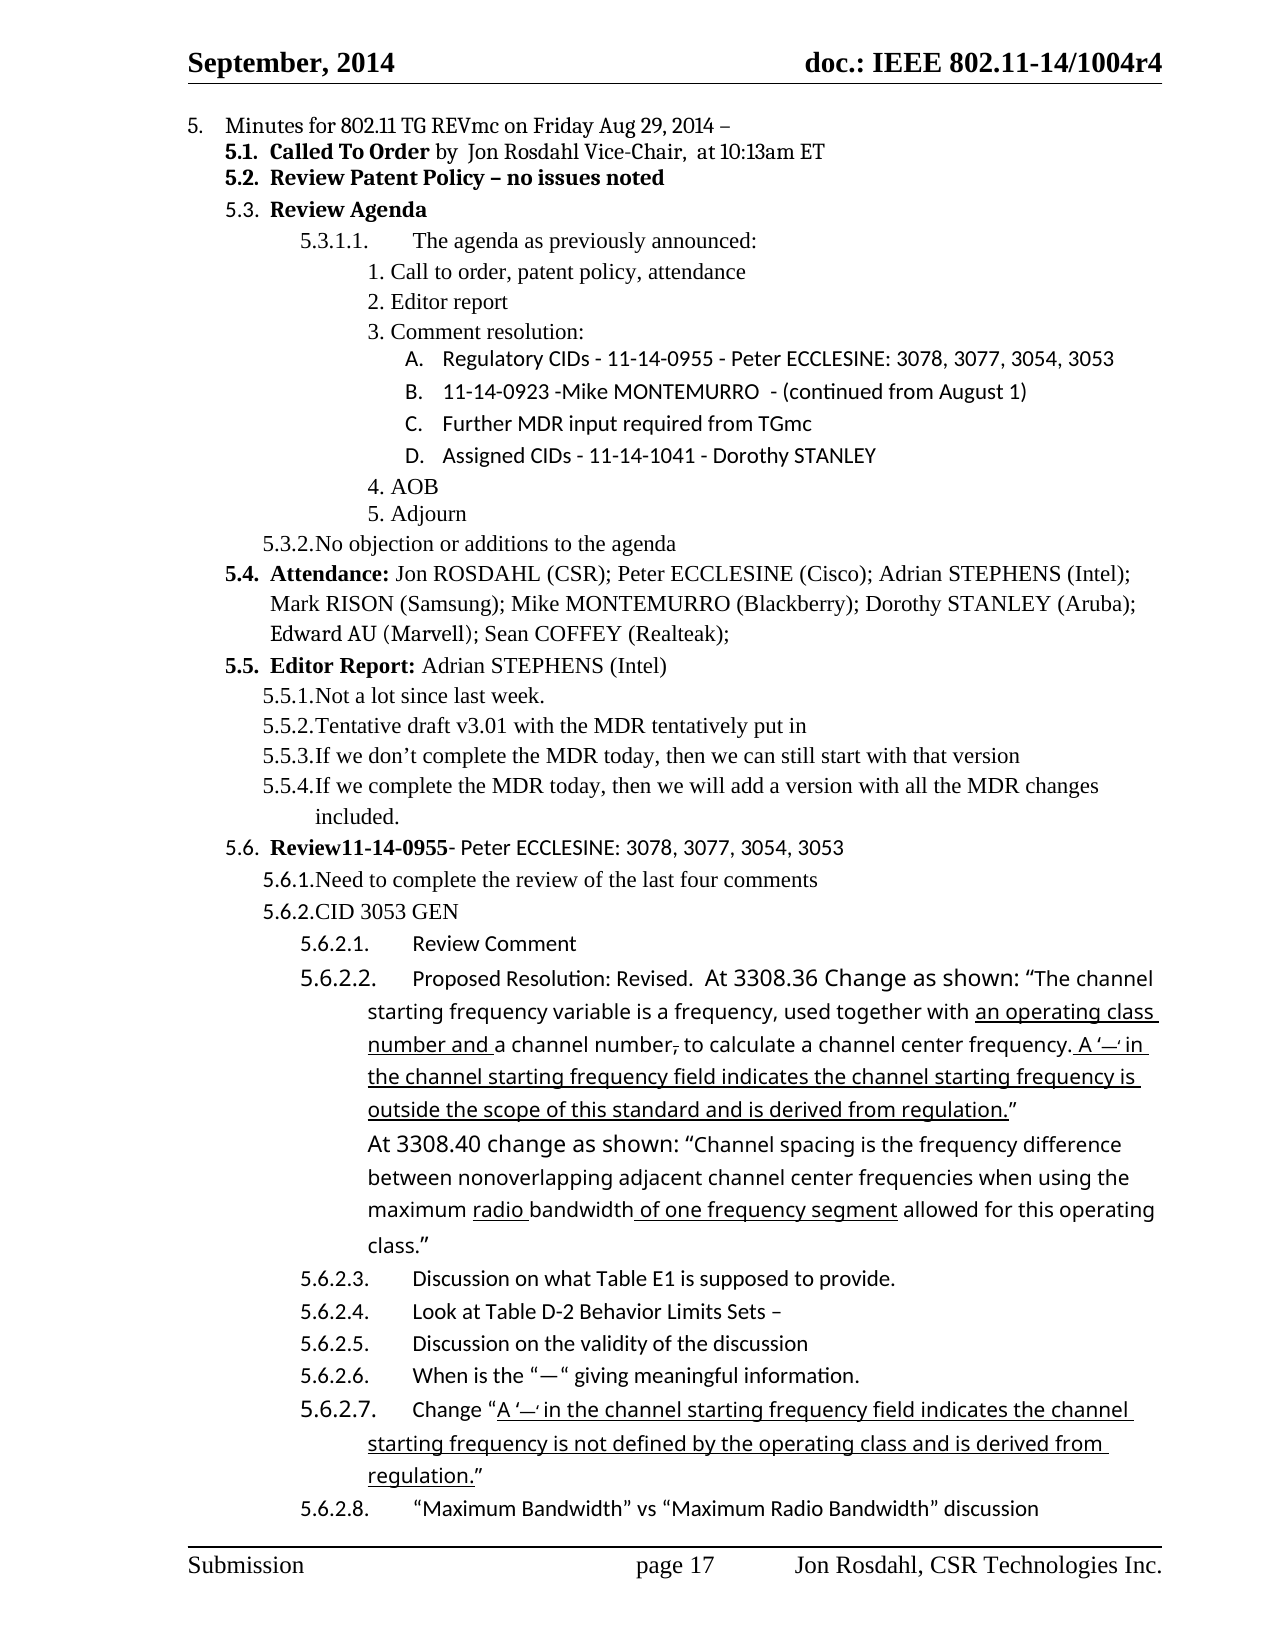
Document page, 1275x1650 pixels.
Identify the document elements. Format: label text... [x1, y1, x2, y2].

list When is the “—“ giving meaningful information. [300, 1361, 1162, 1389]
list Not a lot since last week. [262, 682, 1162, 708]
list Assigned CIDs - 11-14-1041 - Dorothy STANLEY [405, 441, 1162, 469]
list The agenda as previously announced: 1. Call to order, patent policy, attendance 2. Editor report [300, 228, 1162, 314]
list Look at Table D-2 Behavior Limits Sets – [300, 1297, 1162, 1325]
list Editor Report: Adrian STEPHENS (Intel) [225, 652, 1162, 678]
list Need to complete the review of the last four comments [262, 865, 1162, 893]
list 5. Adjourn [367, 500, 1162, 526]
list Regulatory CIDs - 11-14-0955 - Peter ECCLESINE: 3078, 3077, 3054, 3053 [405, 344, 1162, 373]
list Discussion on the validity of the discussion [300, 1329, 1162, 1357]
list 3. Comment resolution: [367, 318, 1162, 344]
list No objection or additions to the agenda [262, 530, 1162, 556]
list Review Comment [300, 929, 1162, 957]
list “Maximum Bandwidth” vs “Maximum Radio Bandwidth” discussion [300, 1494, 1162, 1522]
list Attendance: Jon ROSDAHL (CSR); Peter ECCLESINE (Cisco); Adrian STEPHENS (Intel); Mark RISON (Samsung); Mike MONTEMURRO (Blackberry); Dorothy STANLEY (Aruba); Edward AU (Marvell); Sean COFFEY (Realteak); [225, 560, 1162, 648]
list If we don’t complete the MDR today, then we can still start with that version [262, 742, 1162, 769]
list 11-14-0923 -Mike MONTEMURRO - (continued from August 1) [405, 377, 1162, 405]
list Review Agenda [225, 195, 1162, 223]
list CID 3053 GEN [262, 897, 1162, 925]
list Minutes for 802.11 TG REVmc on Friday Aug 29, 2014 – [187, 112, 1162, 139]
list Called To Order by Jon Rosdahl Vice-Chair, at 10:13am ET [225, 139, 1162, 165]
list Review11-14-0955- Peter ECCLESINE: 3078, 3077, 3054, 3053 [225, 833, 1162, 861]
list Change “A ‘—‘ in the channel starting frequency field indicates the channel starting frequency is not defined by the operating class and is derived from regulation.” [300, 1393, 1162, 1490]
list If we complete the MDR today, then we will add a version with all the MDR changes included. [262, 772, 1162, 829]
list Tentative draft v3.01 with the MDR tentatively put in [262, 712, 1162, 738]
list Review Patent Policy – no issues noted [225, 165, 1162, 192]
list 4. AOB [367, 473, 1162, 500]
list At 3308.40 change as shown: “Channel spacing is the frequency difference between nonoverlapping adjacent channel center frequencies when using the maximum radio bandwidth of one frequency segment allowed for this operating class.” [367, 1127, 1162, 1260]
list Discussion on what Table E1 is supposed to provide. [300, 1264, 1162, 1293]
list Further MDR input required from TGmc [405, 409, 1162, 437]
list Proposed Resolution: Revised. At 3308.36 Change as shown: “The channel starting frequency variable is a frequency, used together with an operating class number and a channel number, to calculate a channel center frequency. A ‘—‘ in the channel starting frequency field indicates the channel starting frequency is outside the scope of this standard and is derived from regulation.” [300, 962, 1162, 1123]
